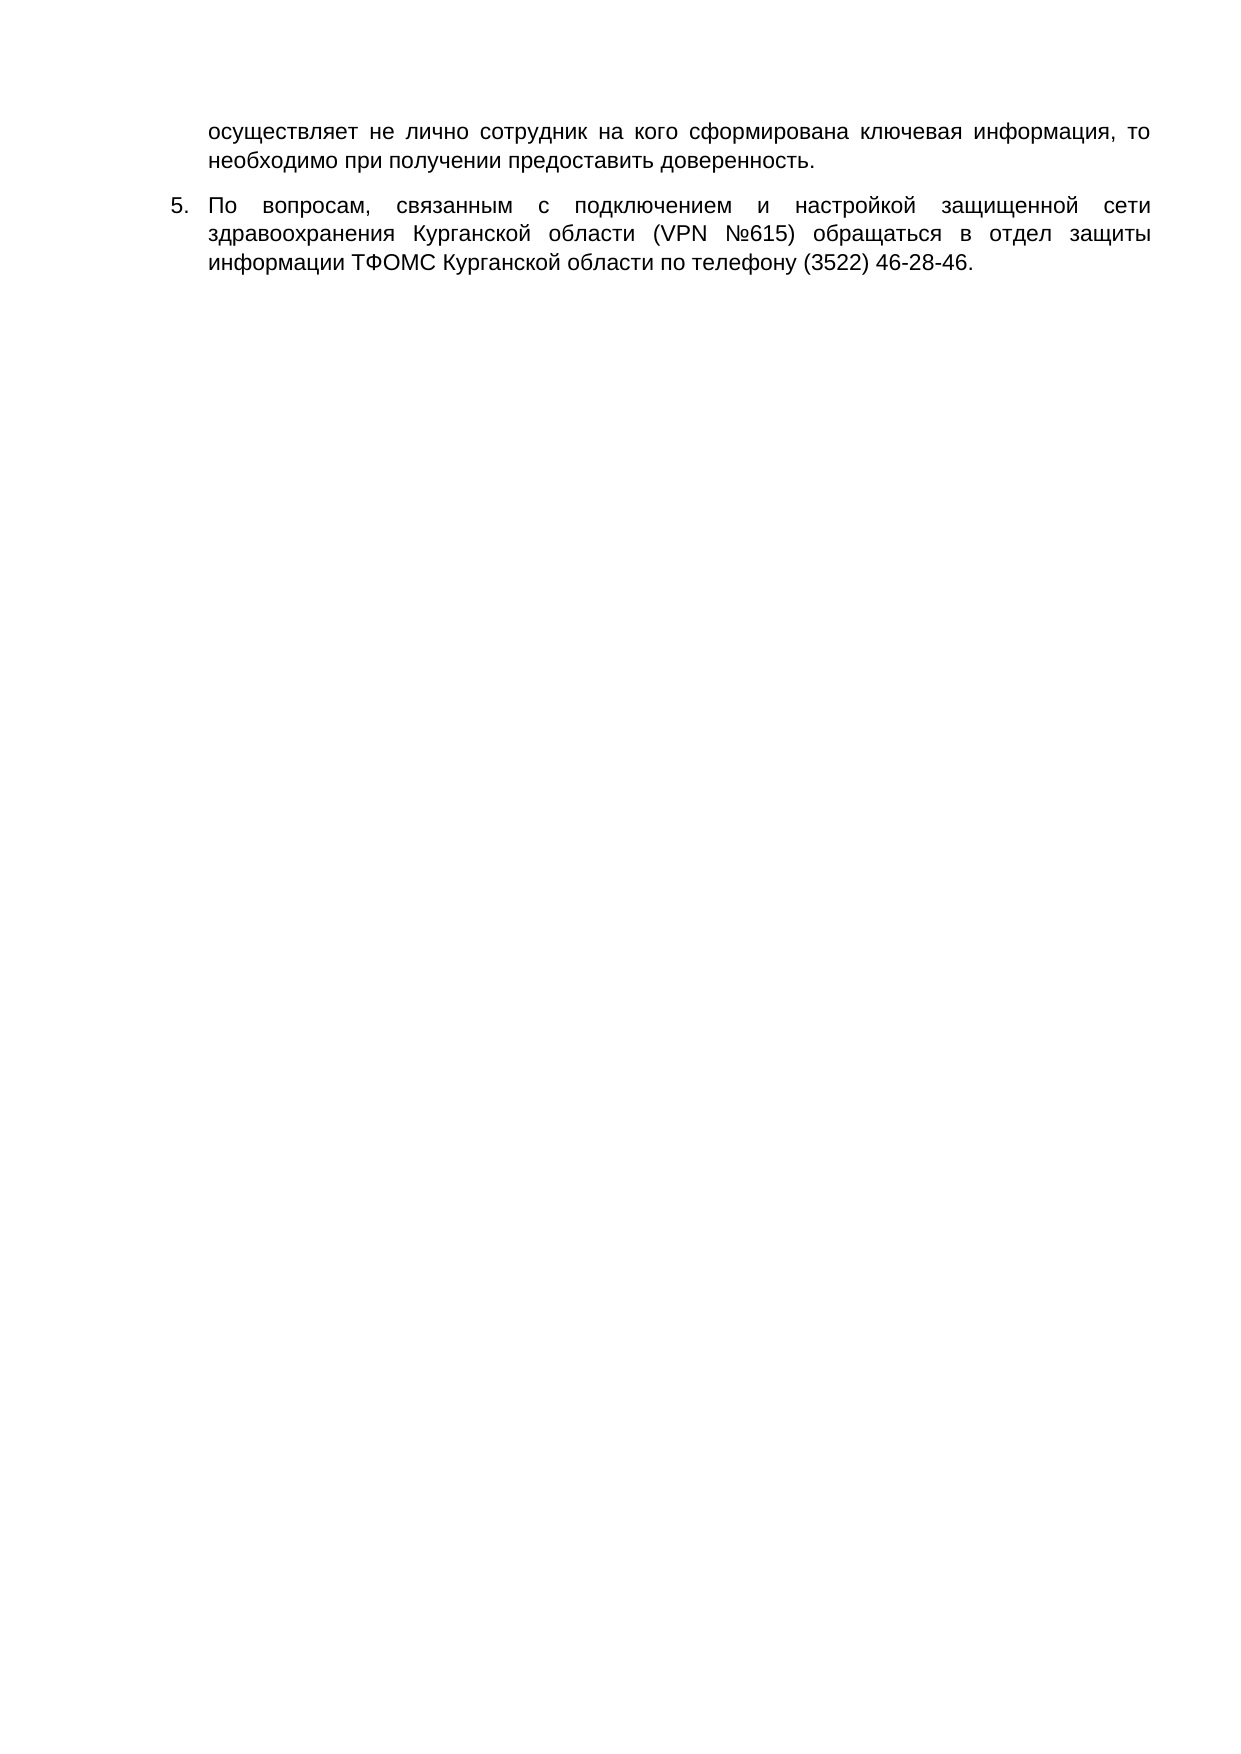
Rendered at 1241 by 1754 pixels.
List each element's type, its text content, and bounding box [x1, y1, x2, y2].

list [170, 118, 1152, 173]
list По вопросам, связанным с подключением и настройкой защищенной сети здравоохранения Курганской области (VPN №615) обращаться в отдел защиты информации ТФОМС Курганской области по телефону (3522) 46-28-46. [170, 192, 1152, 275]
